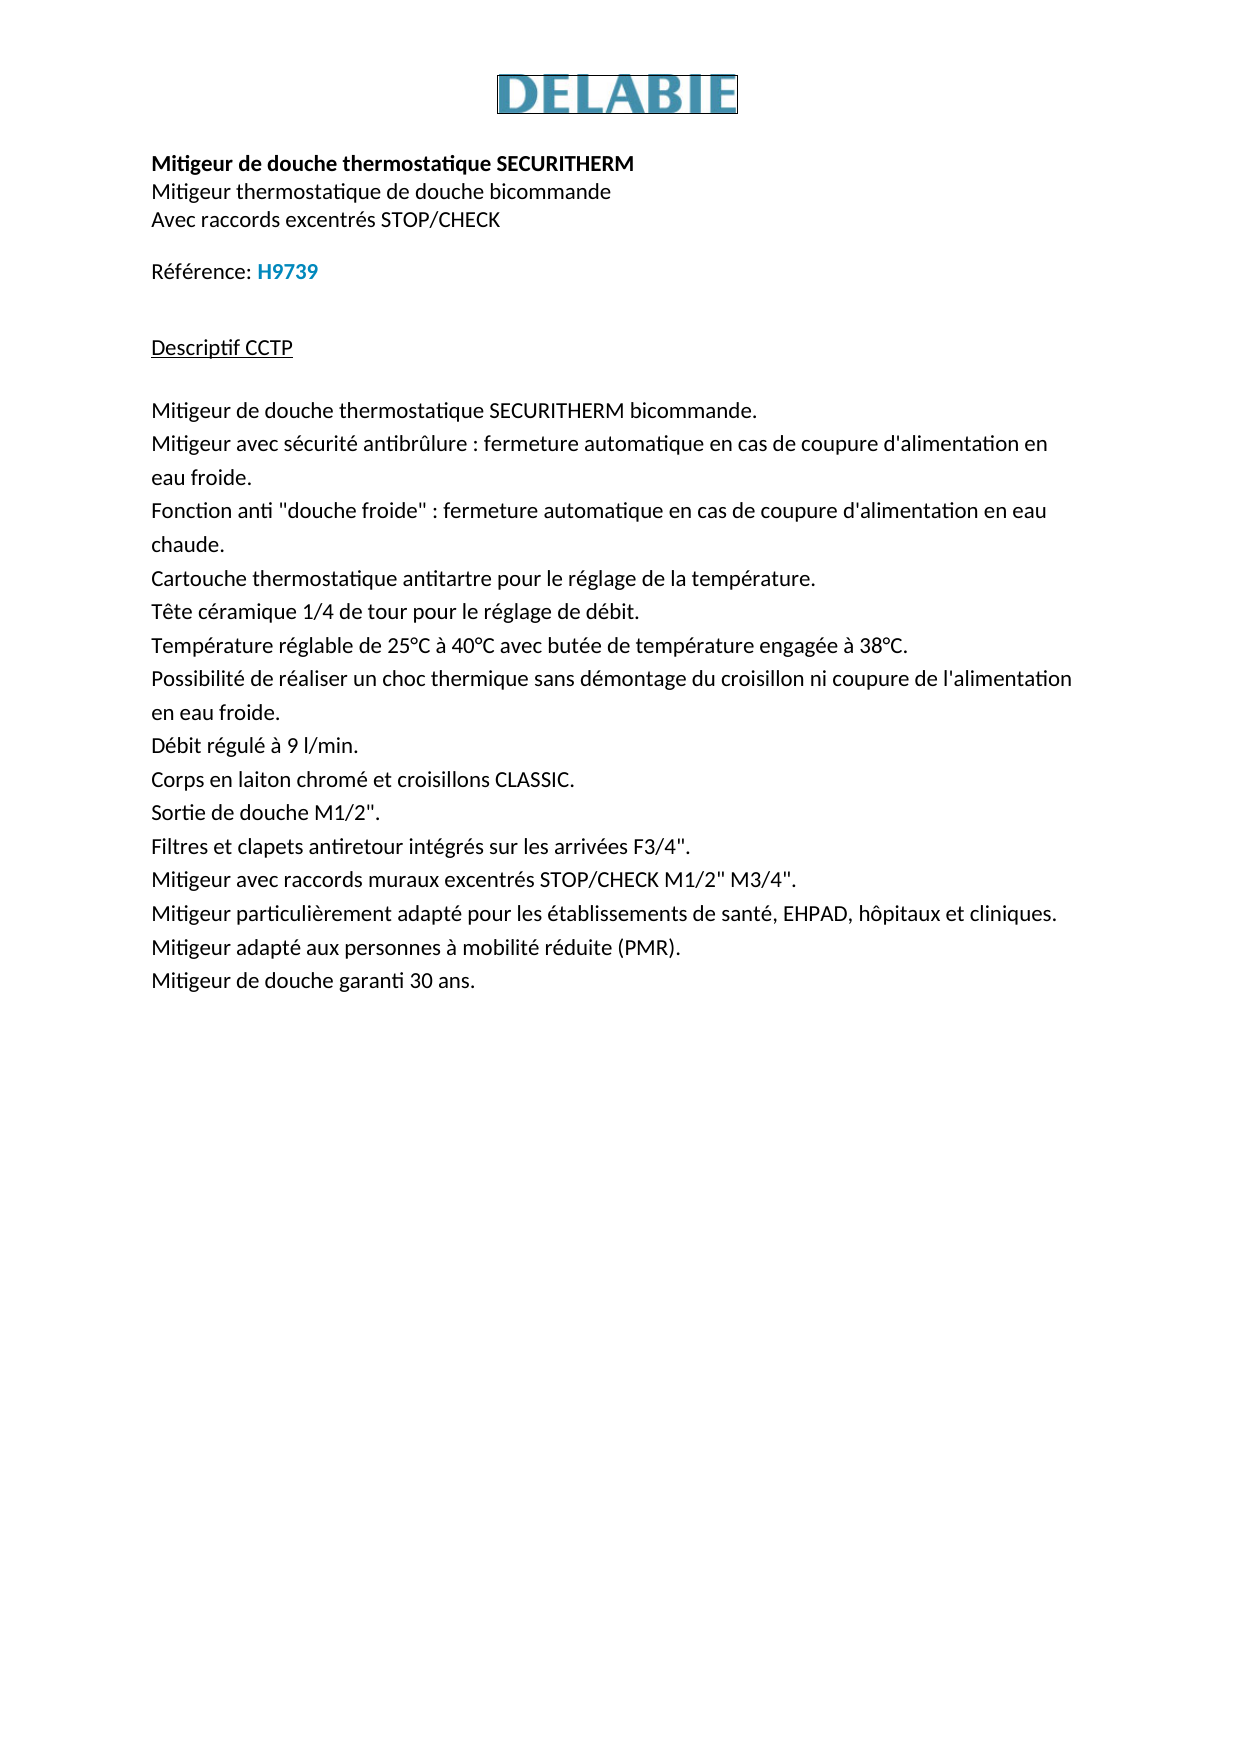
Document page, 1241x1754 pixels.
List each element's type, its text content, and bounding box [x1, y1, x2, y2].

text Fonction anti "douche froide" : fermeture automatique en cas de coupure d'alimentation en eau chaude. [151, 497, 1084, 558]
text Filtres et clapets antiretour intégrés sur les arrivées F3/4". [151, 832, 1084, 860]
text Possibilité de réaliser un choc thermique sans démontage du croisillon ni coupure de l'alimentation en eau froide. [151, 664, 1084, 726]
text Référence: H9739 [151, 257, 1084, 285]
picture [498, 76, 737, 113]
text Mitigeur adapté aux personnes à mobilité réduite (PMR). [151, 933, 1084, 961]
text Mitigeur de douche garanti 30 ans. [151, 966, 1084, 994]
text Débit régulé à 9 l/min. [151, 731, 1084, 759]
text Sortie de douche M1/2". [151, 798, 1084, 827]
text Cartouche thermostatique antitartre pour le réglage de la température. [151, 564, 1084, 592]
text Mitigeur particulièrement adapté pour les établissements de santé, EHPAD, hôpitaux et cliniques. [151, 899, 1084, 927]
text Corps en laiton chromé et croisillons CLASSIC. [151, 765, 1084, 793]
text Mitigeur de douche thermostatique SECURITHERM [151, 149, 1084, 177]
text Mitigeur de douche thermostatique SECURITHERM bicommande. [151, 396, 1084, 424]
text Avec raccords excentrés STOP/CHECK [151, 205, 1084, 233]
text Température réglable de 25°C à 40°C avec butée de température engagée à 38°C. [151, 631, 1084, 659]
text Mitigeur thermostatique de douche bicommande [151, 177, 1084, 205]
text Descriptif CCTP [151, 333, 1084, 361]
text Tête céramique 1/4 de tour pour le réglage de débit. [151, 597, 1084, 625]
text Mitigeur avec raccords muraux excentrés STOP/CHECK M1/2" M3/4". [151, 866, 1084, 894]
text Mitigeur avec sécurité antibrûlure : fermeture automatique en cas de coupure d'alimentation en eau froide. [151, 429, 1084, 491]
